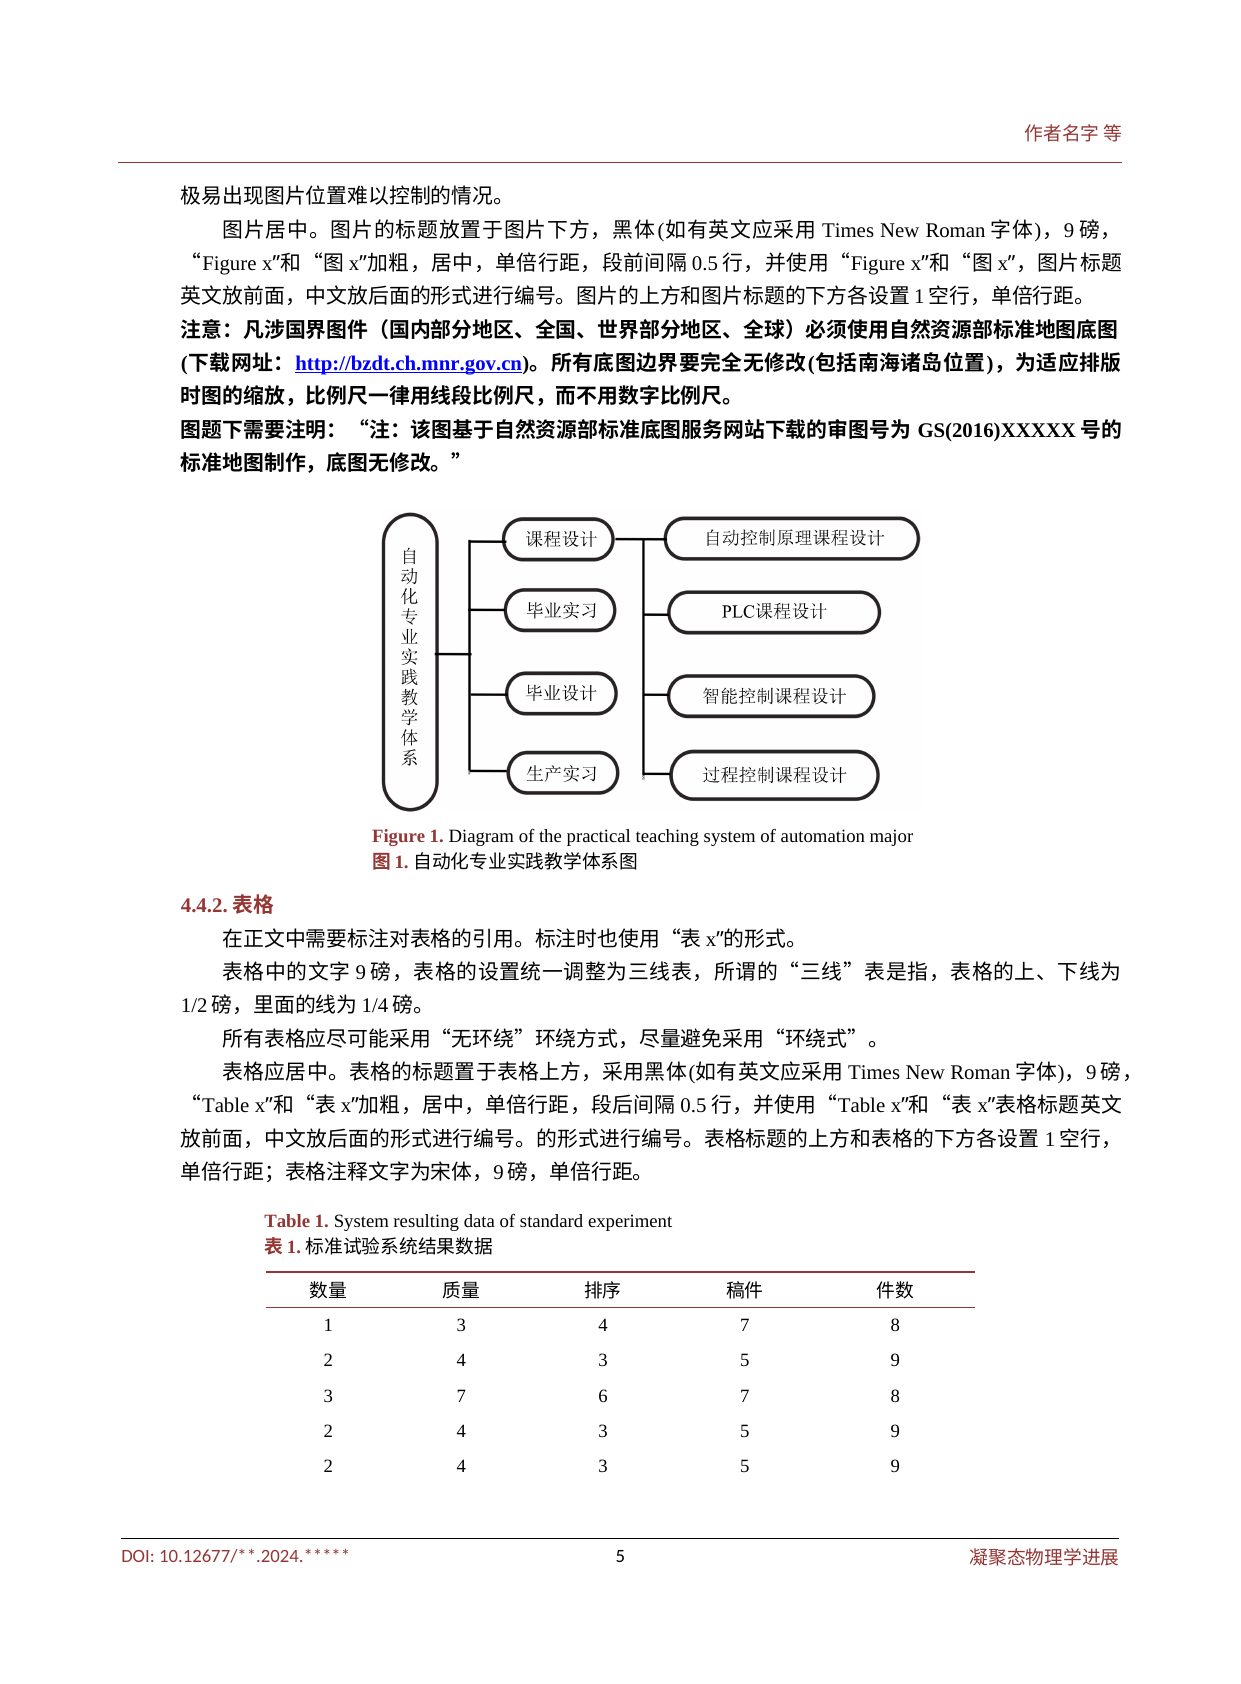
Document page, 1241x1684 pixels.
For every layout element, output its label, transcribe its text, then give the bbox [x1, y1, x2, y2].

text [181, 177, 1122, 211]
text 所有表格应尽可能采用“无环绕”环绕方式，尽量避免采用“环绕式”。 [181, 1019, 1122, 1053]
table_cell 9 [815, 1342, 974, 1378]
table_cell 8 [815, 1308, 974, 1342]
table_cell 5 [674, 1342, 815, 1378]
text 表1. 标准试验系统结果数据 [181, 1232, 1122, 1259]
text 表格中的文字9磅，表格的设置统一调整为三线表，所谓的“三线”表是指，表格的上、下线为1/2磅，里面的线为1/4磅。 [181, 953, 1122, 1019]
table_cell 3 [532, 1342, 673, 1378]
text 在正文中需要标注对表格的引用。标注时也使用“表x”的形式。 [181, 919, 1122, 953]
table_cell 4 [390, 1342, 532, 1378]
table_cell 9 [815, 1413, 974, 1448]
table_cell 1 [266, 1308, 390, 1342]
table_cell 3 [532, 1413, 673, 1448]
table_header 稿件 [674, 1273, 815, 1307]
text 图1. 自动化专业实践教学体系图 [372, 846, 1122, 874]
table_cell 4 [532, 1308, 673, 1342]
text 表格应居中。表格的标题置于表格上方，采用黑体(如有英文应采用Times New Roman字体)，9磅，“Table x”和“表x”加粗，居中，单倍行距，段后间隔0.5行，并使用“Table x”和“表 x”表格标题英文放前面，中文放后面的形式进行编号。的形式进行编号。表格标题的上方和表格的下方各设置1空行，单倍行距；表格注释文字为宋体，9磅，单倍行距。 [181, 1053, 1122, 1186]
table_cell 9 [815, 1449, 974, 1484]
table_cell 6 [532, 1378, 673, 1413]
table_cell 2 [266, 1342, 390, 1378]
table_header 质量 [390, 1273, 532, 1307]
text 图片居中。图片的标题放置于图片下方，黑体(如有英文应采用Times New Roman字体)，9磅，“Figure x”和“图x”加粗，居中，单倍行距，段前间隔0.5行，并使用“Figure x”和“图x”，图片标题英文放前面，中文放后面的形式进行编号。图片的上方和图片标题的下方各设置1空行，单倍行距。 [181, 211, 1122, 311]
text 注意：凡涉国界图件（国内部分地区、全国、世界部分地区、全球）必须使用自然资源部标准地图底图(下载网址：http://bzdt.ch.mnr.gov.cn)。所有底图边界要完全无修改(包括南海诸岛位置)，为适应排版时图的缩放，比例尺一律用线段比例尺，而不用数字比例尺。 [181, 311, 1122, 411]
text Table 1. System resulting data of standard experiment [181, 1210, 1122, 1232]
table_header 排序 [532, 1273, 673, 1307]
picture [381, 510, 922, 813]
table_cell 7 [390, 1378, 532, 1413]
table_cell 8 [815, 1378, 974, 1413]
table_cell 5 [674, 1413, 815, 1448]
text Figure 1. Diagram of the practical teaching system of automation major [372, 825, 1122, 846]
table_cell 2 [266, 1449, 390, 1484]
table_cell 3 [532, 1449, 673, 1484]
text 图题下需要注明：“注：该图基于自然资源部标准底图服务网站下载的审图号为GS(2016)XXXXX号的标准地图制作，底图无修改。” [181, 411, 1122, 477]
table_header 件数 [815, 1273, 974, 1307]
table_cell 5 [674, 1449, 815, 1484]
table_header 数量 [266, 1273, 390, 1307]
table_cell 2 [266, 1413, 390, 1448]
text . 表格 [181, 886, 1122, 919]
table_cell 7 [674, 1308, 815, 1342]
table_cell 3 [390, 1308, 532, 1342]
table_cell 7 [674, 1378, 815, 1413]
table_cell 4 [390, 1413, 532, 1448]
table_cell 3 [266, 1378, 390, 1413]
table_cell 4 [390, 1449, 532, 1484]
